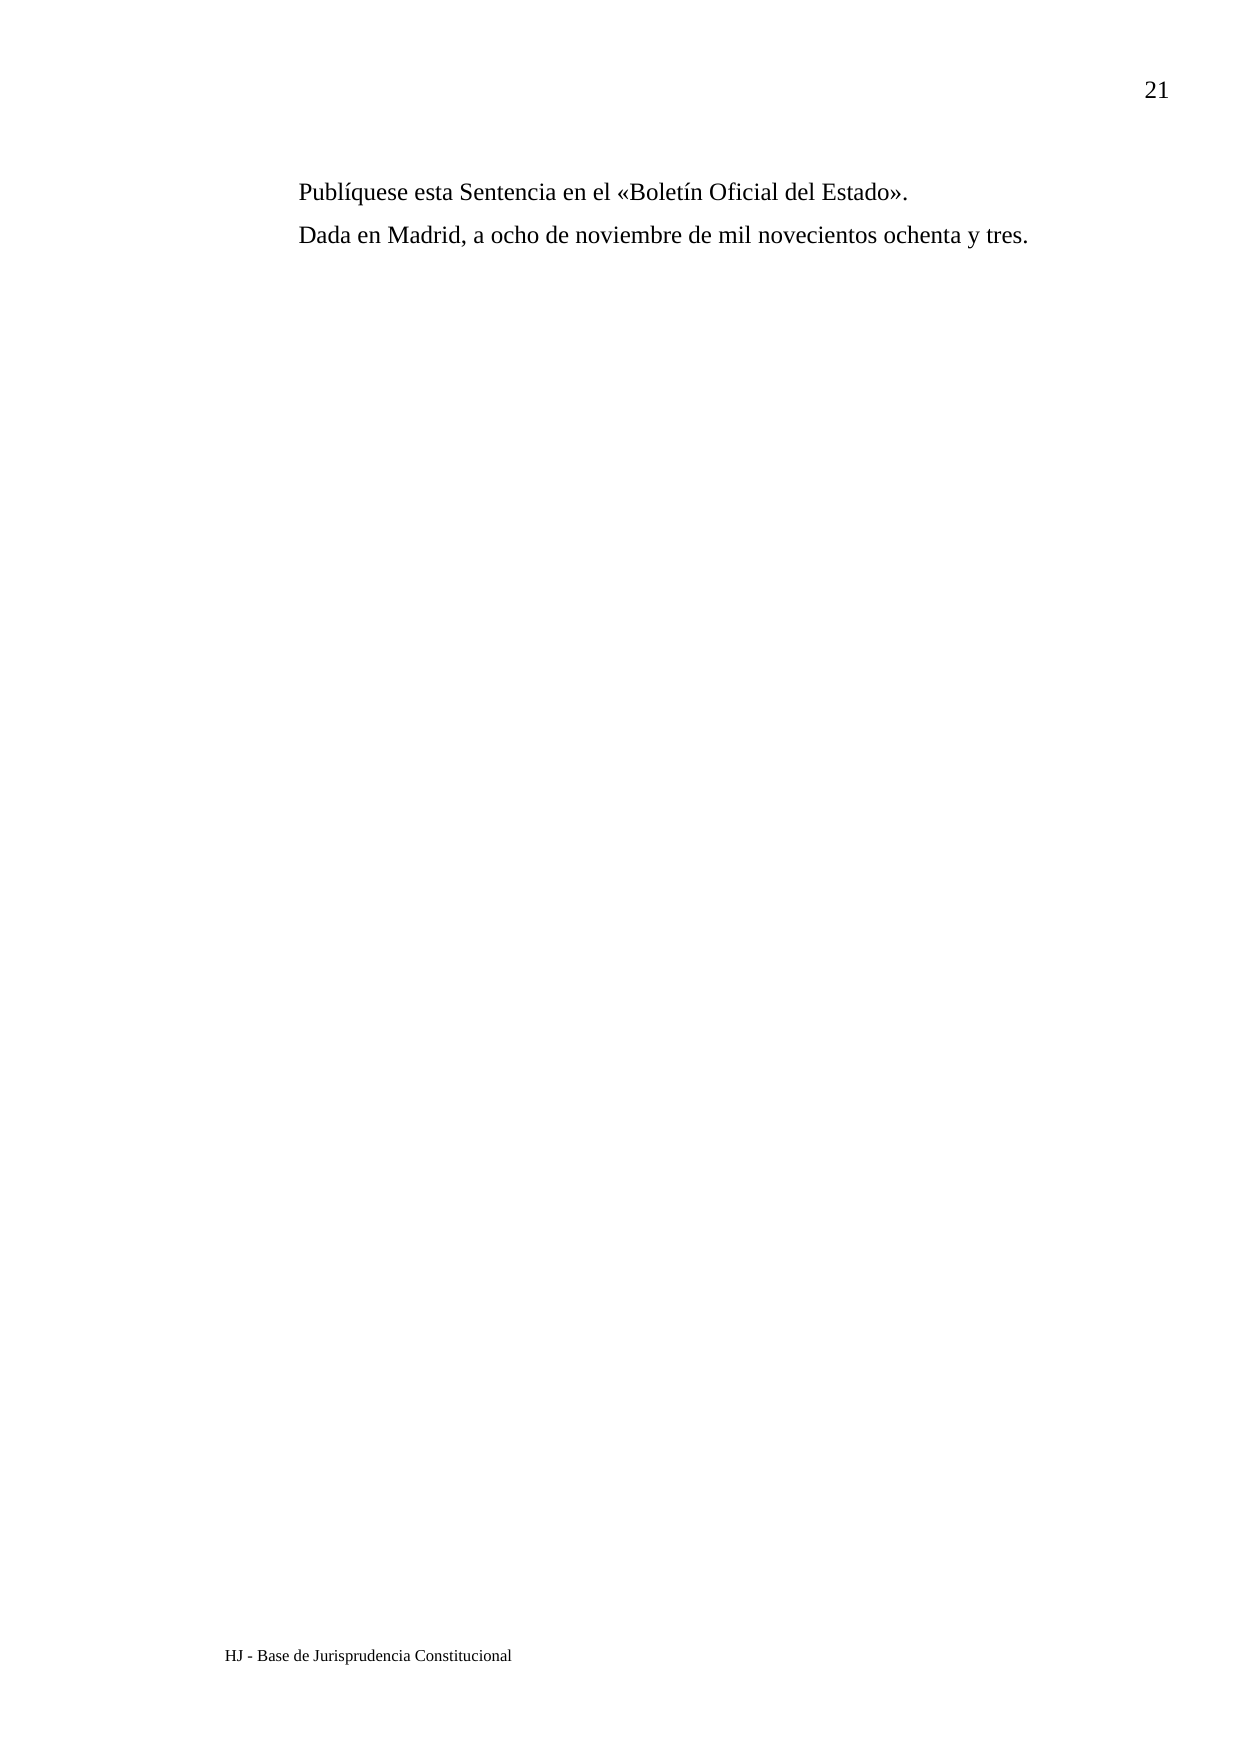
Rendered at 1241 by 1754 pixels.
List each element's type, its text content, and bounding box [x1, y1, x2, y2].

text Publíquese esta Sentencia en el «Boletín Oficial del Estado». [224, 177, 1169, 206]
text Dada en Madrid, a ocho de noviembre de mil novecientos ochenta y tres. [224, 220, 1169, 249]
